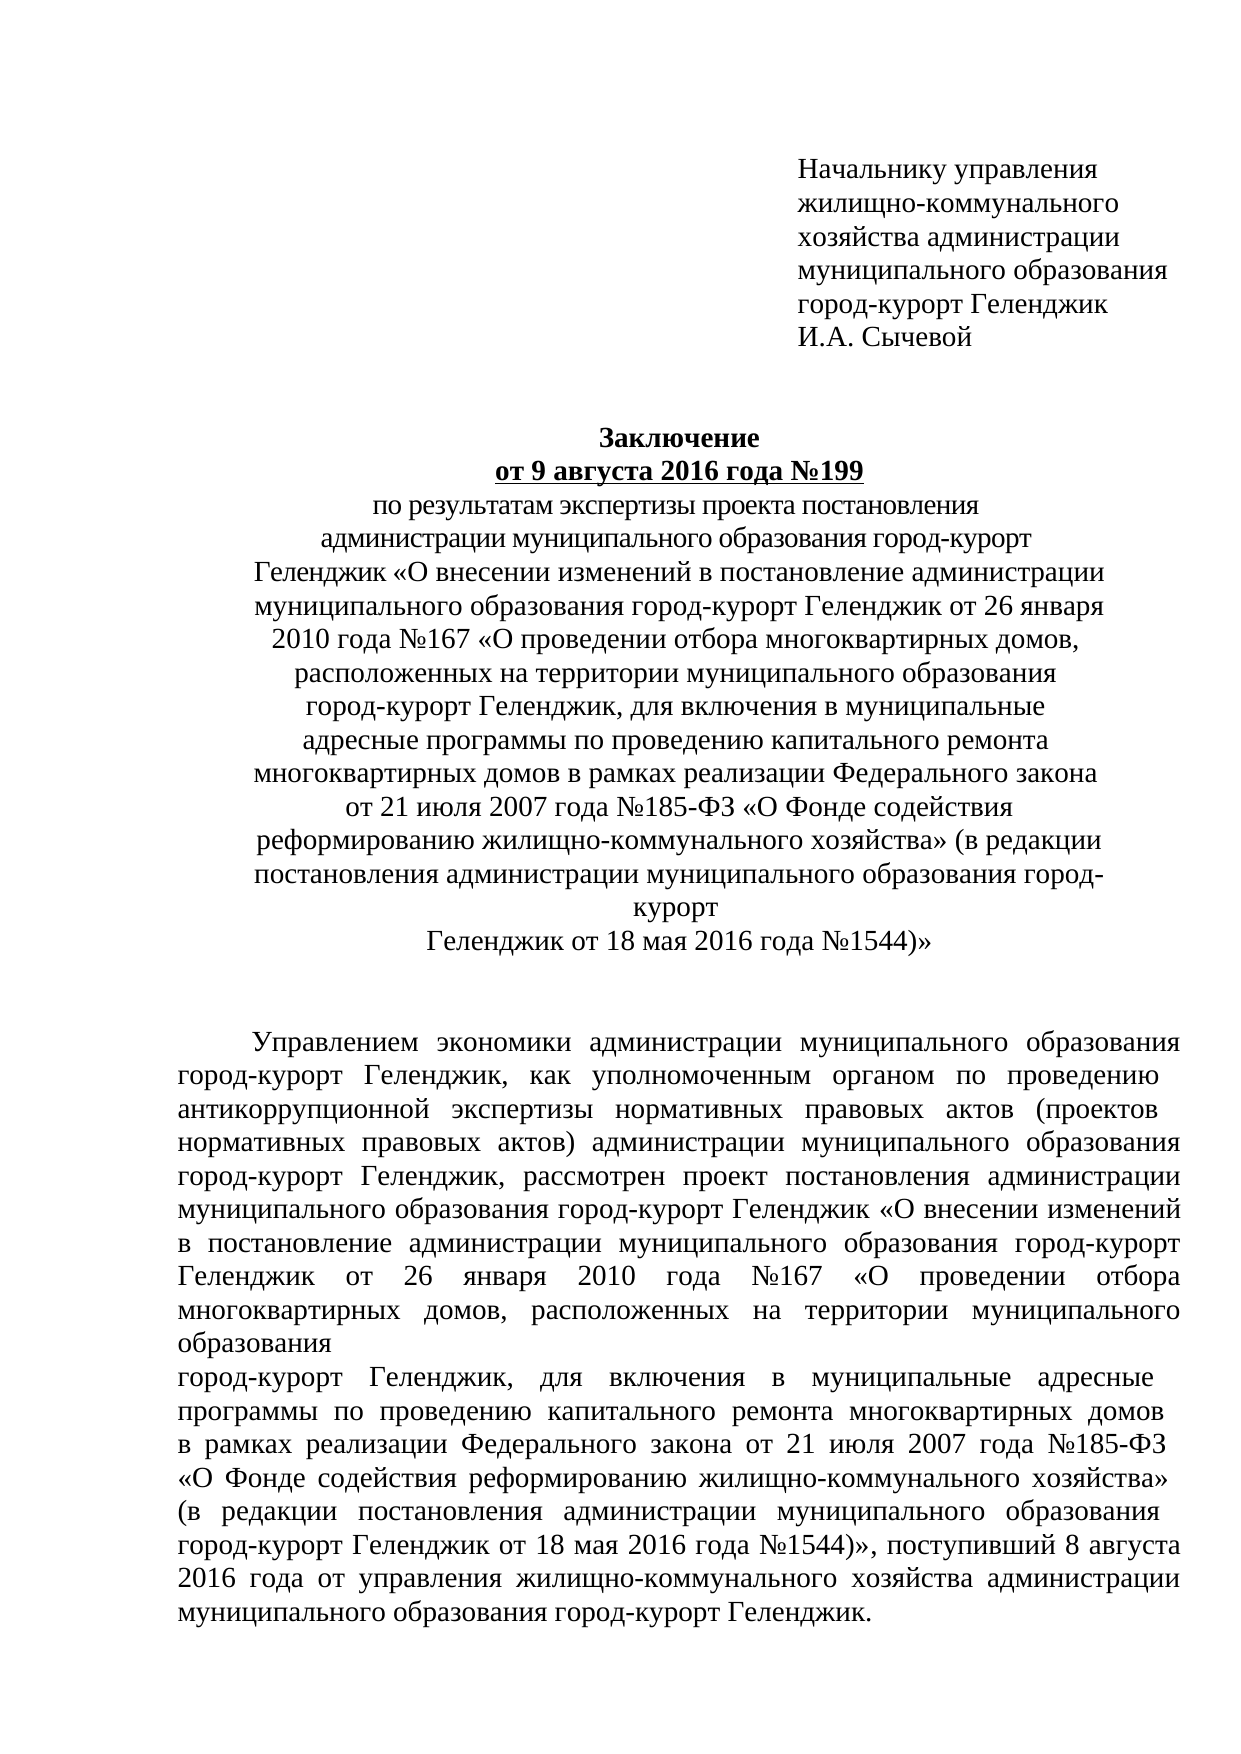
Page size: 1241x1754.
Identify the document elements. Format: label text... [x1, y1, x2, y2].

text Начальнику управления жилищно-коммунального хозяйства администрации муниципального образования город-курорт Геленджик И.А. Сычевой [797, 152, 1181, 353]
text по результатам экспертизы проекта постановления администрации муниципального образования город-курорт Геленджик «О внесении изменений в постановление администрации муниципального образования город-курорт Геленджик от 26 января 2010 года №167 «О проведении отбора многоквартирных домов, расположенных на территории муниципального образования город-курорт Геленджик, для включения в муниципальные адресные программы по проведению капитального ремонта многоквартирных домов в рамках реализации Федерального закона от 21 июля 2007 года №185-ФЗ «О Фонде содействия реформированию жилищно-коммунального хозяйства» (в редакции постановления администрации муниципального образования город-курорт Геленджик от 18 мая 2016 года №1544)» [236, 487, 1122, 957]
text Управлением экономики администрации муниципального образования город-курорт Геленджик, как уполномоченным органом по проведению антикоррупционной экспертизы нормативных правовых актов (проектов нормативных правовых актов) администрации муниципального образования город-курорт Геленджик, рассмотрен проект постановления администрации муниципального образования город-курорт Геленджик «О внесении изменений в постановление администрации муниципального образования город-курорт Геленджик от 26 января 2010 года №167 «О проведении отбора многоквартирных домов, расположенных на территории муниципального образования город-курорт Геленджик, для включения в муниципальные адресные программы по проведению капитального ремонта многоквартирных домов в рамках реализации Федерального закона от 21 июля 2007 года №185-ФЗ «О Фонде содействия реформированию жилищно-коммунального хозяйства» (в редакции постановления администрации муниципального образования город-курорт Геленджик от 18 мая 2016 года №1544)», поступивший 8 августа 2016 года от управления жилищно-коммунального хозяйства администрации муниципального образования город-курорт Геленджик. [177, 1024, 1181, 1627]
text Заключение [236, 420, 1122, 453]
text от 9 августа 2016 года №199 [236, 453, 1122, 487]
